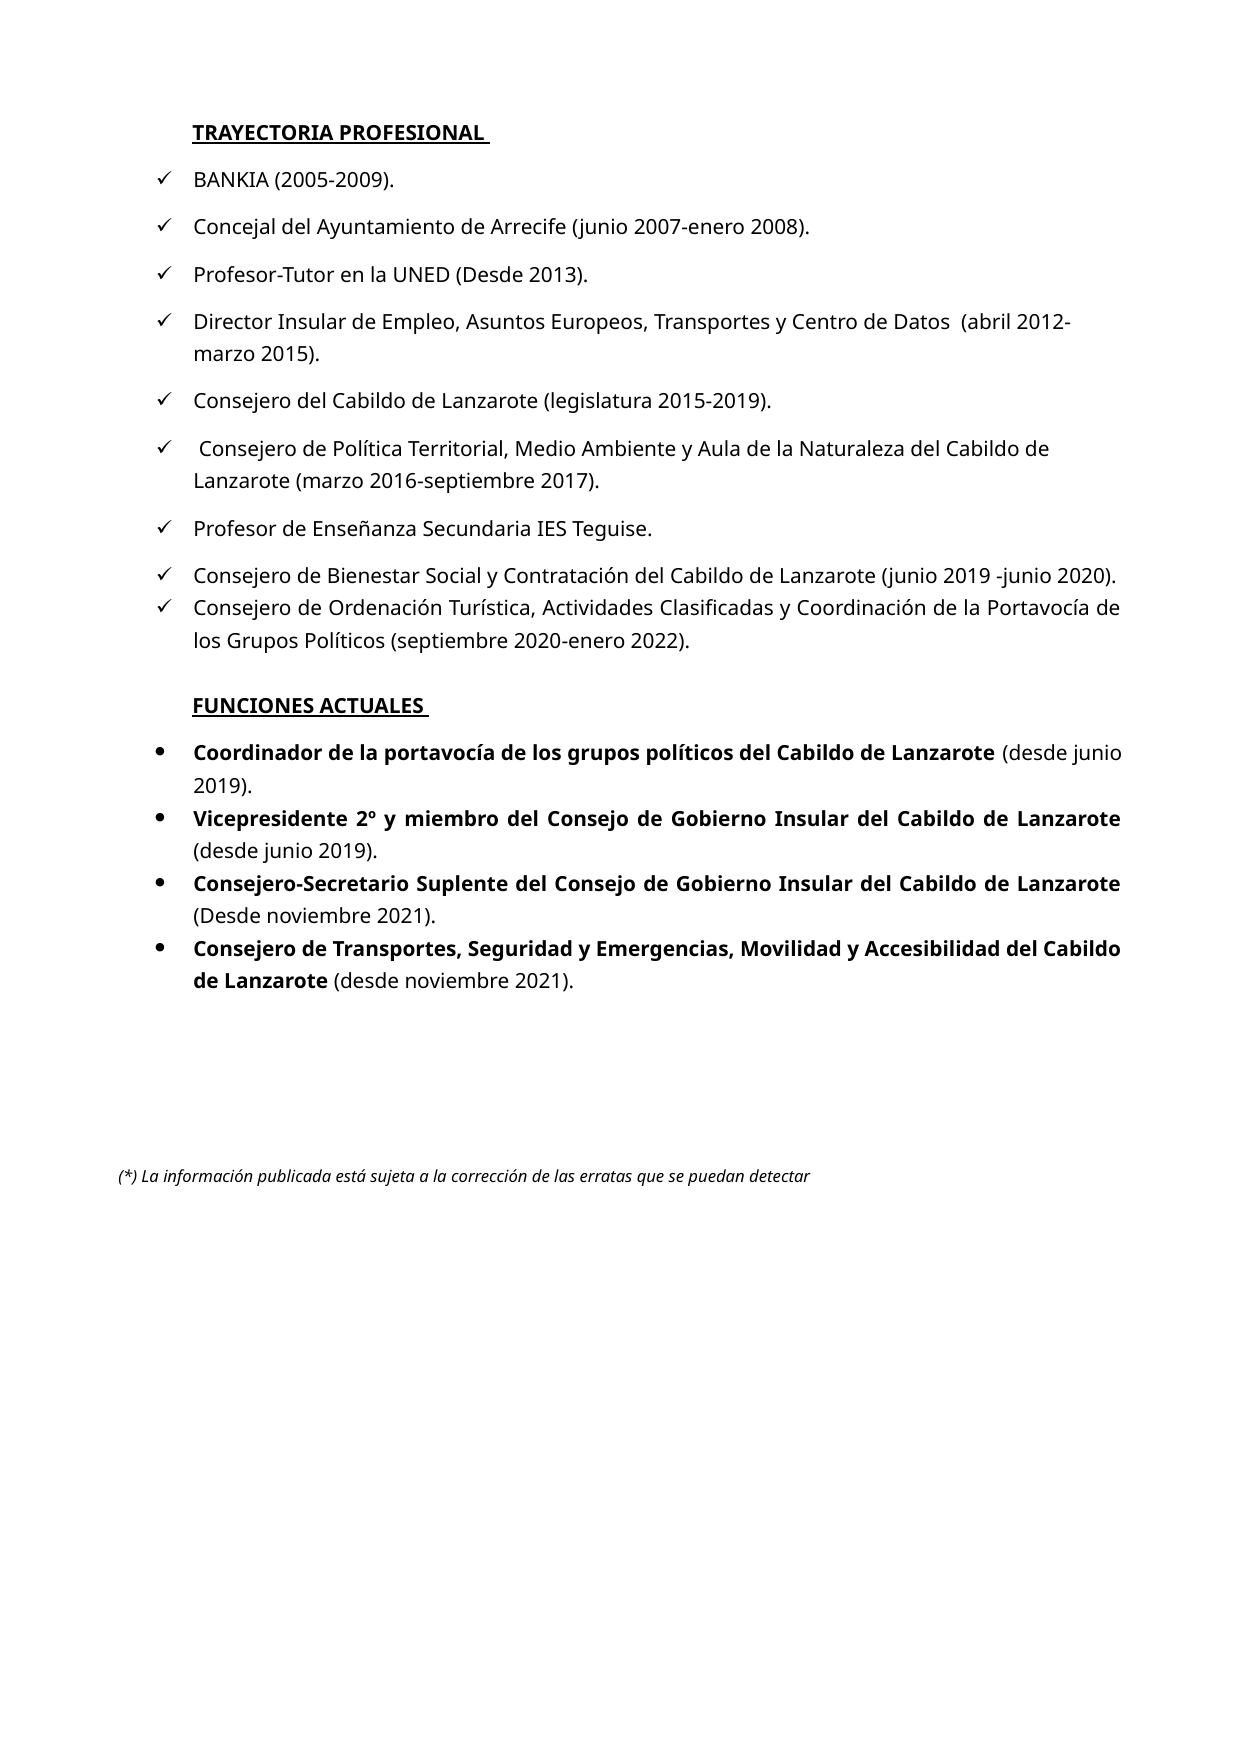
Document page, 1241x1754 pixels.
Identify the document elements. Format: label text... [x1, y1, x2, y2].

list Consejero de Transportes, Seguridad y Emergencias, Movilidad y Accesibilidad del Cabildo de Lanzarote (desde noviembre 2021). [156, 934, 1122, 995]
list Consejero-Secretario Suplente del Consejo de Gobierno Insular del Cabildo de Lanzarote (Desde noviembre 2021). [156, 869, 1122, 930]
list Profesor-Tutor en la UNED (Desde 2013). [156, 260, 1122, 288]
text FUNCIONES ACTUALES [118, 691, 1122, 720]
text (*) La información publicada está sujeta a la corrección de las erratas que se puedan detectar [118, 1164, 1122, 1187]
list Consejero de Bienestar Social y Contratación del Cabildo de Lanzarote (junio 2019 -junio 2020). [156, 561, 1122, 589]
list Concejal del Ayuntamiento de Arrecife (junio 2007-enero 2008). [156, 212, 1122, 241]
list Consejero del Cabildo de Lanzarote (legislatura 2015-2019). [156, 387, 1122, 415]
list Vicepresidente 2º y miembro del Consejo de Gobierno Insular del Cabildo de Lanzarote (desde junio 2019). [156, 804, 1122, 865]
list Coordinador de la portavocía de los grupos políticos del Cabildo de Lanzarote (desde junio 2019). [156, 738, 1122, 799]
text TRAYECTORIA PROFESIONAL [118, 118, 1122, 147]
list Profesor de Enseñanza Secundaria IES Teguise. [156, 514, 1122, 542]
list Consejero de Política Territorial, Medio Ambiente y Aula de la Naturaleza del Cabildo de Lanzarote (marzo 2016-septiembre 2017). [156, 434, 1122, 495]
list BANKIA (2005-2009). [156, 165, 1122, 194]
list Consejero de Ordenación Turística, Actividades Clasificadas y Coordinación de la Portavocía de los Grupos Políticos (septiembre 2020-enero 2022). [156, 593, 1122, 654]
list Director Insular de Empleo, Asuntos Europeos, Transportes y Centro de Datos (abril 2012-marzo 2015). [156, 307, 1122, 368]
